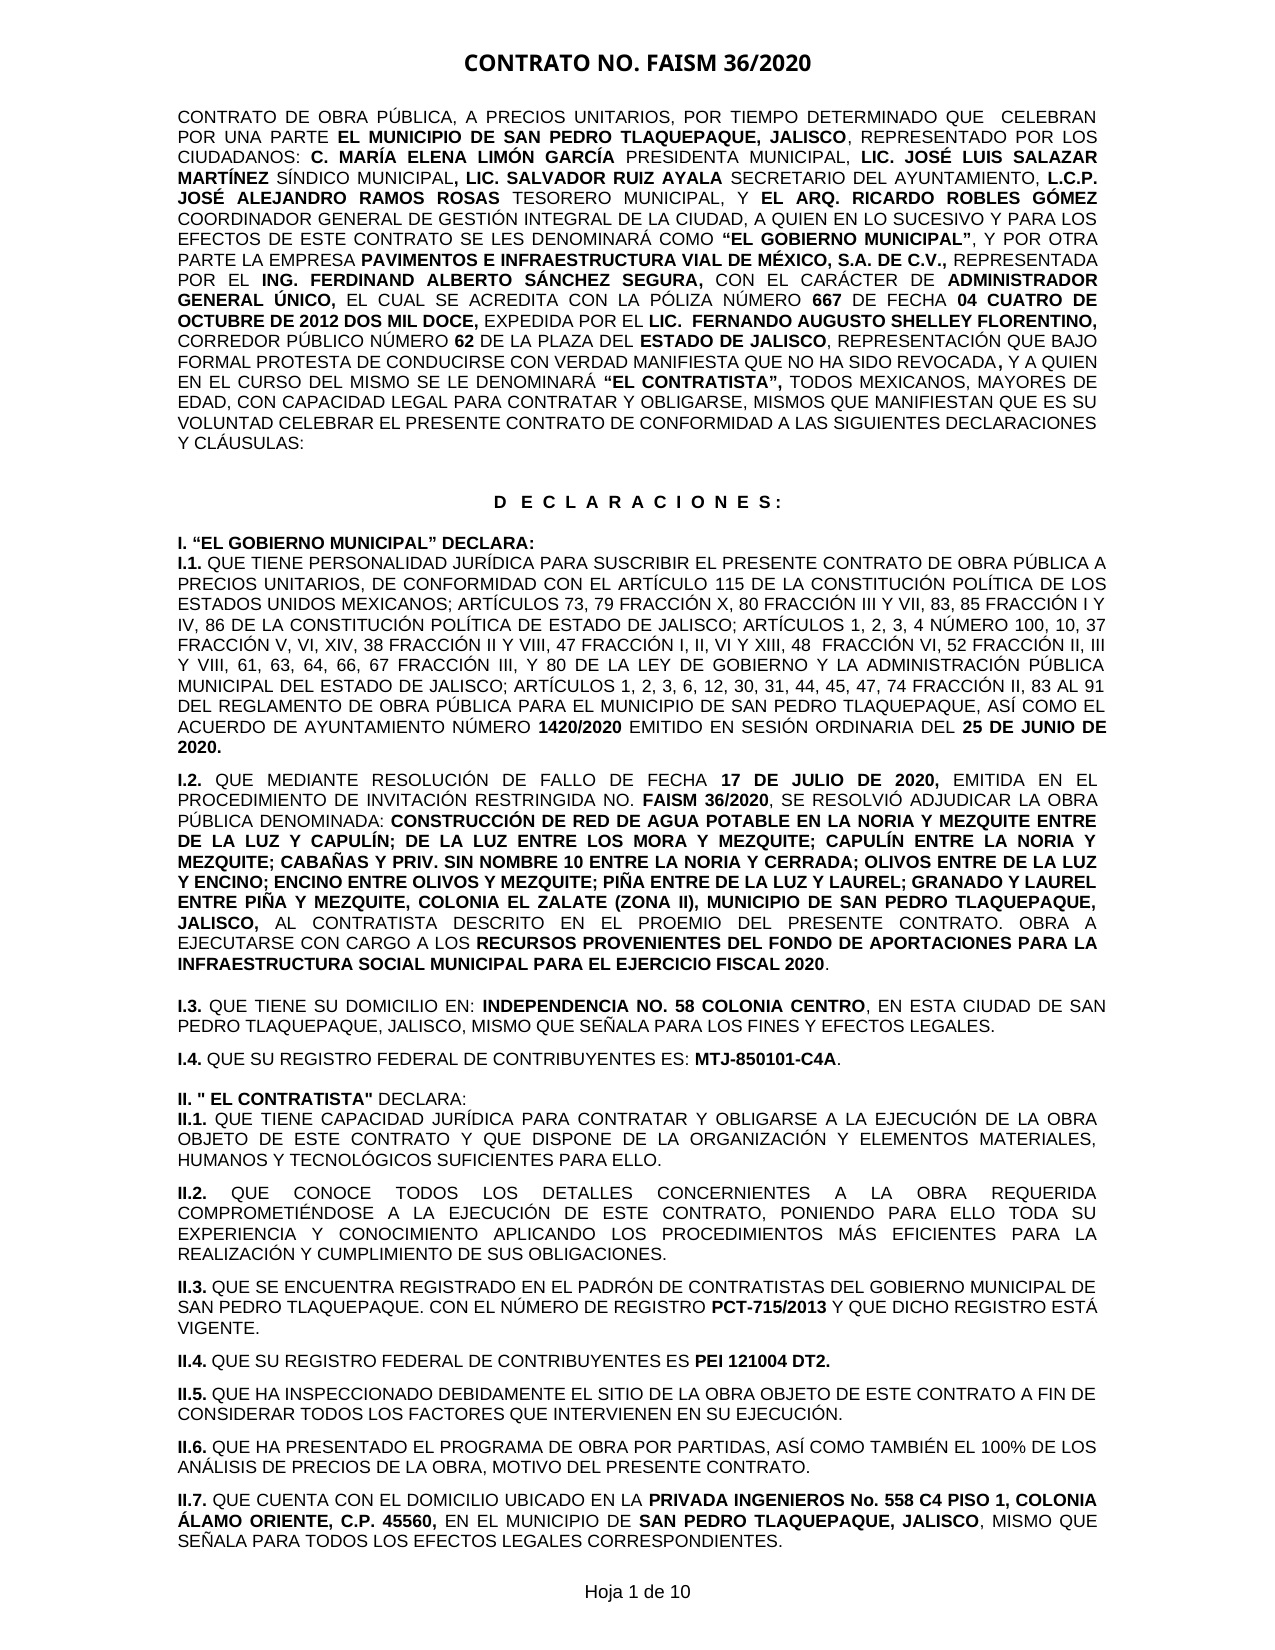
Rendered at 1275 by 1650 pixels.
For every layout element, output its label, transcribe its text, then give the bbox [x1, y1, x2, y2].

text I.2. QUE MEDIANTE REsOLuCIÓN DE FALLO DE FECHA 17 DE JULIO DE 2020, EMITIDA EN EL PROCEDIMIENTO DE INVITACIÓN RESTRINGIDA No. FAISM 36/2020, SE RESOLVIÓ ADJUDICAR LA OBRA PÚBLICA DENOMINADA: CONSTRUCCIÓN DE RED DE AGUA POTABLE EN LA NORIA Y MEZQUITE ENTRE DE LA LUZ Y CAPULÍN; DE LA LUZ ENTRE LOS MORA Y MEZQUITE; CAPULÍN ENTRE LA NORIA Y MEZQUITE; CABAÑAS Y PRIV. SIN NOMBRE 10 ENTRE LA NORIA Y CERRADA; OLIVOS ENTRE DE LA LUZ Y ENCINO; ENCINO ENTRE OLIVOS Y MEZQUITE; PIÑA ENTRE DE LA LUZ Y LAUREL; GRANADO Y LAUREL ENTRE PIÑA Y MEZQUITE, COLONIA EL ZALATE (ZONA II), MUNICIPIO DE SAN PEDRO TLAQUEPAQUE, JALISCO, AL CONTRATISTA DESCRITO EN EL PROEMIO DEL PRESENTE CONTRATO. obra a ejecutarse con cargo a los recursos provenientes del FONDO DE APORTACIONES PARA LA INFRAESTRUCTURA SOCIAL MUNICIPAL para el ejercicio fiscal 2020. [177, 770, 1098, 974]
text II.2. QUE CONOCE TODOS LOS DETALLES CONCERNIENTES A LA OBRA REQUERIDA COMPROMETIÉNDOSE A LA EJECUCIÓN DE ESTE CONTRATO, PONIENDO PARA ELLO TODA SU EXPERIENCIA Y CONOCIMIENTO APLICANDO LOS PROCEDIMIENTOS MÁS EFICIENTES PARA LA REALIZACIÓN Y CUMPLIMIENTO DE SUS OBLIGACIONES. [177, 1182, 1098, 1264]
text II.1. QUE TIENE CAPACIDAD JURÍDICA PARA CONTRATAR Y OBLIGARSE A LA EJECUCIÓN DE LA OBRA OBJETO DE ESTE CONTRATO Y QUE DISPONE DE LA ORGANIZACIÓN Y ELEMENTOS MATERIALES, HUMANOS Y TECNOLÓGICOS SUFICIENTES PARA ELLO. [177, 1109, 1098, 1170]
text II.6. QUE HA PRESENTADO EL PROGRAMA DE OBRA POR PARTIDAS, ASÍ COMO TAMBIÉN EL 100% DE LOS ANÁLISIS DE PRECIOS DE LA OBRA, MOTIVO DEL PRESENTE CONTRATO. [177, 1437, 1098, 1477]
text I. “EL GOBIERNO MUNICIPAL” DECLARA: [177, 533, 1098, 553]
text II.4. QUE SU REGISTRO FEDERAL DE CONTRIBUYENTES ES PEI 121004 DT2. [177, 1350, 1098, 1371]
text I.3. QUE TIENE SU DOMICILIO EN: INDEPENDENCIA NO. 58 COLONIA CENTRO, EN ESTA CIUDAD DE SAN PEDRO TLAQUEPAQUE, JALISCO, MISMO QUE SEÑALA PARA LOS FINES Y EFECTOS LEGALES. [177, 995, 1107, 1036]
text II. " EL CONTRATISTA" DECLARA: [177, 1088, 1098, 1109]
text II.3. QUE SE ENCUENTRA REGISTRADO EN EL PADRÓN DE CONTRATISTAS DEL GOBIERNO MUNICIPAL DE SAN PEDRO TLAQUEPAQUE. CON EL NÚMERO DE REGISTRO PCT-715/2013 Y QUE DICHO REGISTRO ESTÁ VIGENTE. [177, 1277, 1098, 1338]
text II.5. QUE HA INSPECCIONADO DEBIDAMENTE EL SITIO DE LA OBRA OBJETO DE ESTE CONTRATO A FIN DE CONSIDERAR TODOS LOS FACTORES QUE INTERVIENEN EN SU EJECUCIÓN. [177, 1383, 1098, 1424]
text D E C L A R A C I O N E S : [177, 492, 1098, 512]
text I.1. QUE TIENE PERSONALIDAD JURÍDICA PARA SUSCRIBIR EL PRESENTE CONTRATO DE OBRA PÚBLICA A PRECIOS UNITARIOS, DE CONFORMIDAD CON EL ARTÍCULO 115 DE LA CONSTITUCIÓN POLÍTICA DE LOS ESTADOS UNIDOS MEXICANOS; ARTÍCULOS 73, 79 FRACCIÓN X, 80 FRACCIÓN III Y VII, 83, 85 FRACCIÓN I Y IV, 86 DE LA CONSTITUCIÓN POLÍTICA DE ESTADO DE JALISCO; ARTÍCULOS 1, 2, 3, 4 NÚMERO 100, 10, 37 FRACCIÓN V, VI, XIV, 38 FRACCIÓN II Y VIII, 47 FRACCIÓN I, II, VI Y XIII, 48 FRACCIÓN VI, 52 FRACCIÓN II, III Y VIII, 61, 63, 64, 66, 67 FRACCIÓN III, Y 80 DE LA LEY DE GOBIERNO Y LA ADMINISTRACIÓN PÚBLICA MUNICIPAL DEL ESTADO DE JALISCO; ARTÍCULOS 1, 2, 3, 6, 12, 30, 31, 44, 45, 47, 74 FRACCIÓN II, 83 AL 91 DEL REGLAMENTO DE OBRA PÚBLICA PARA EL MUNICIPIO DE SAN PEDRO TLAQUEPAQUE, ASÍ COMO EL ACUERDO DE AYUNTAMIENTO NÚMERO 1420/2020 EMITIDO EN SESIÓN ORDINARIA DEL 25 DE JUNIO DE 2020. [177, 553, 1107, 757]
text II.7. QUE CUENTA CON EL DOMICILIO UBICADO EN LA PRIVADA INGENIEROS No. 558 C4 PISO 1, COLONIA ÁLAMO ORIENTE, C.P. 45560, EN EL MUNICIPIO DE SAN PEDRO TLAQUEPAQUE, JALISCO, MISMO QUE SEÑALA PARA TODOS LOS EFECTOS LEGALES CORRESPONDIENTES. [177, 1490, 1098, 1551]
text CONTRATO DE OBRA PÚBLICA, A PRECIOS UNITARIOS, POR TIEMPO DETERMINADO QUE CELEBRAN POR UNA PARTE EL MUNICIPIO DE SAN PEDRO TLAQUEPAQUE, JALISCO, REPRESENTADO POR LOS CIUDADANOS: C. MARÍA ELENA LIMÓN GARCÍA PRESIDENTA MUNICIPAL, LIC. JOSÉ LUIS SALAZAR MARTÍNEZ SÍNDICO MUNICIPAL, LIC. SALVADOR RUIZ AYALA SECRETARIO DEL AYUNTAMIENTO, L.C.P. JOSÉ ALEJANDRO RAMOS ROSAS TESORERO MUNICIPAL, Y EL ARQ. RICARDO ROBLES GÓMEZ COORDINADOR GENERAL DE GESTIÓN INTEGRAL DE LA CIUDAD, A QUIEN EN LO SUCESIVO Y PARA LOS EFECTOS DE ESTE CONTRATO SE LES DENOMINARÁ COMO “EL GOBIERNO MUNICIPAL”, Y POR OTRA PARTE LA EMPRESA PAVIMENTOS E INFRAESTRUCTURA VIAL DE MÉXICO, S.A. DE C.V., REPRESENTADA POR EL ING. FERDINAND ALBERTO SÁNCHEZ SEGURA, CON EL CARÁCTER DE ADMINISTRADOR GENERAL ÚNICO, EL CUAL SE ACREDITA CON LA PÓLIZA NÚMERO 667 DE FECHA 04 CUATRO DE OCTUBRE DE 2012 DOS MIL DOCE, EXPEDIDA POR EL LIC. FERNANDO AUGUSTO SHELLEY FLORENTINO, CORREDOR PÚBLICO NÚMERO 62 DE LA PLAZA DEL ESTADO DE JALISCO, REPRESENTACIÓN QUE BAJO FORMAL PROTESTA DE CONDUCIRSE CON VERDAD MANIFIESTA QUE NO HA SIDO REVOCADA, Y A QUIEN EN EL CURSO DEL MISMO SE LE DENOMINARÁ “EL CONTRATISTA”, TODOS MEXICANOS, MAYORES DE EDAD, CON CAPACIDAD LEGAL PARA CONTRATAR Y OBLIGARSE, MISMOS QUE MANIFIESTAN QUE ES SU VOLUNTAD CELEBRAR EL PRESENTE CONTRATO DE CONFORMIDAD A LAS SIGUIENTES DECLARACIONES Y CLÁUSULAS: [177, 106, 1098, 453]
text I.4. QUE SU REGISTRO FEDERAL DE CONTRIBUYENTES ES: MTJ-850101-C4A. [177, 1049, 1107, 1069]
